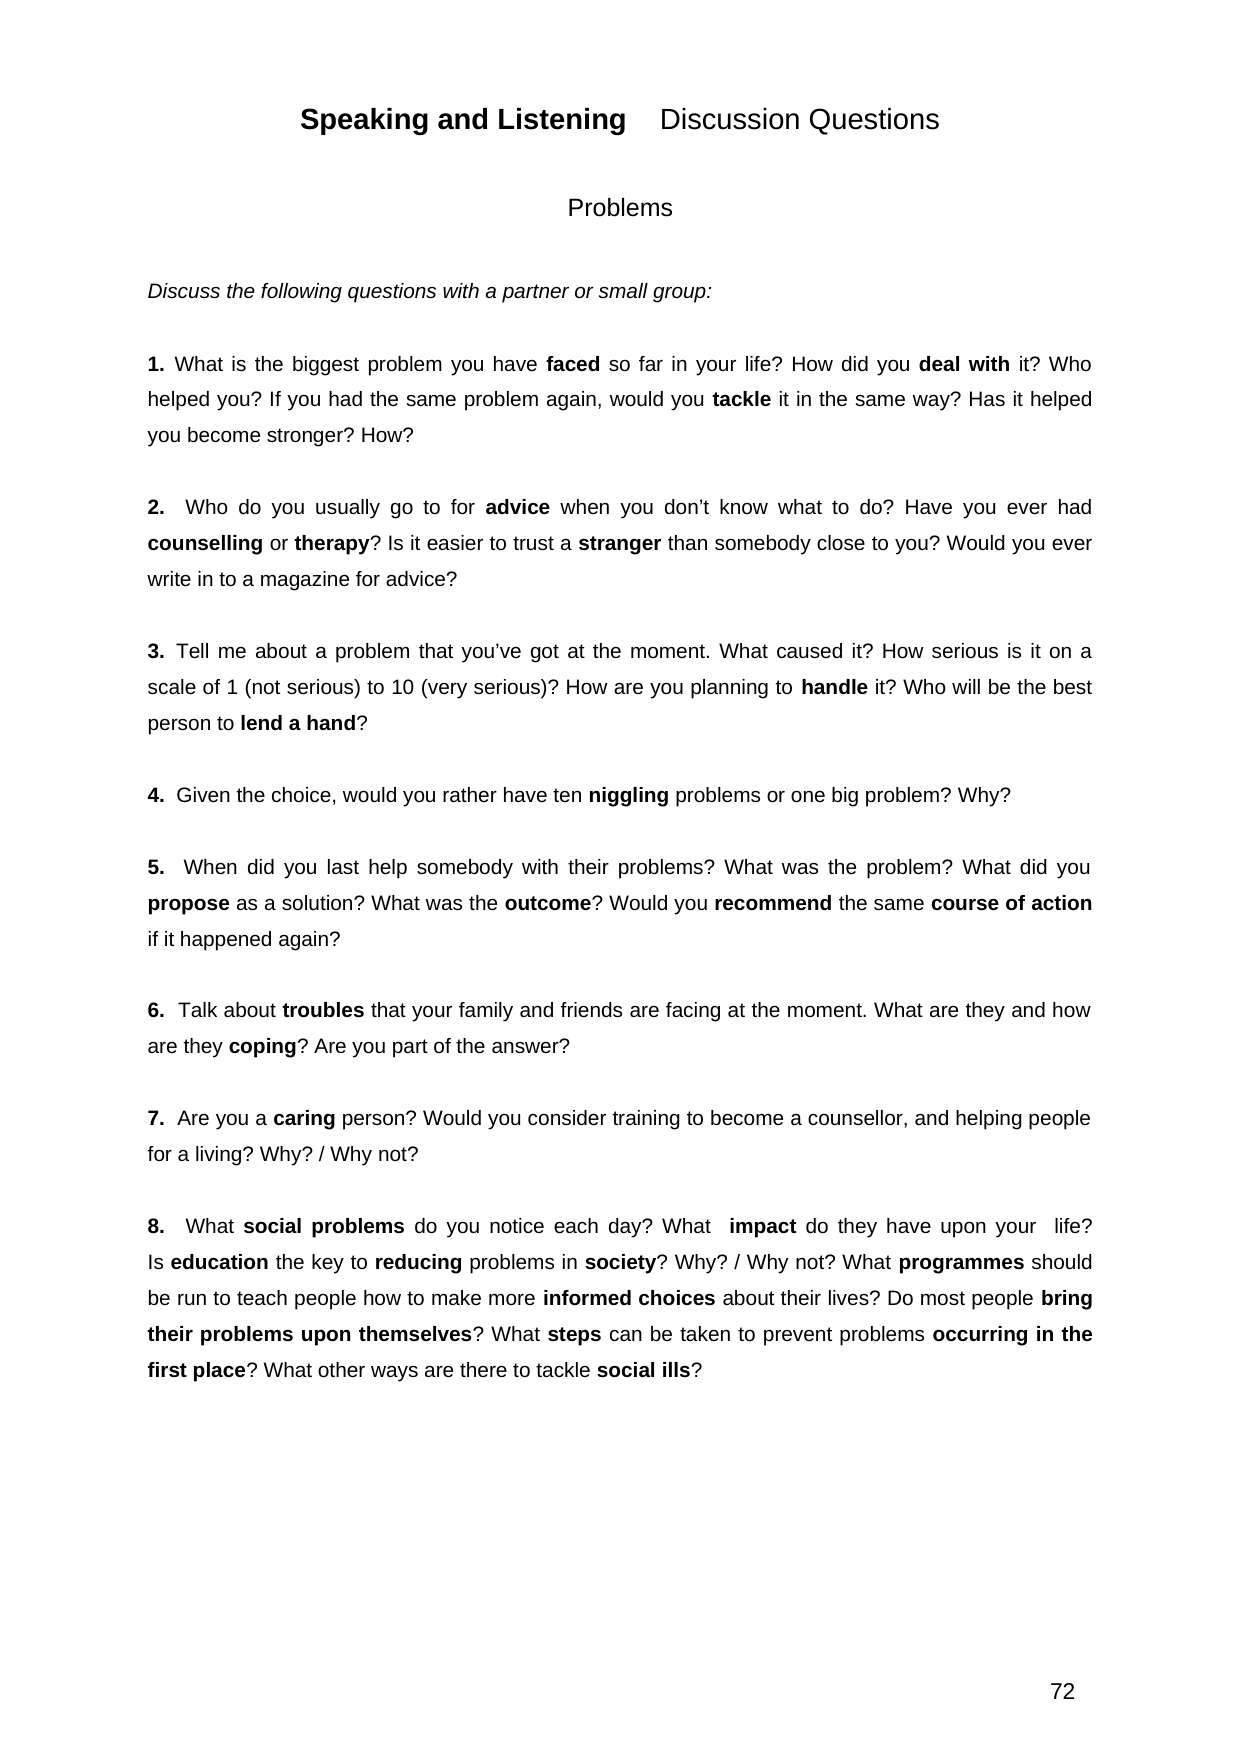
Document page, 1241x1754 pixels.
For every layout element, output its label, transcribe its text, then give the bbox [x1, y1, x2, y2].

list Given the choice, would you rather have ten niggling problems or one big problem? Why? [147, 782, 1109, 806]
list Are you a caring person? Would you consider training to become a counsellor, and helping people for a living? Why? / Why not? [147, 1106, 1092, 1166]
list What social problems do you notice each day? What impact do they have upon your life? Is education the key to reducing problems in society? Why? / Why not? What programmes should be run to teach people how to make more informed choices about their lives? Do most people bring their problems upon themselves? What steps can be taken to prevent problems occurring in the first place? What other ways are there to tackle social ills? [147, 1214, 1093, 1382]
list What is the biggest problem you have faced so far in your life? How did you deal with it? Who helped you? If you had the same problem again, would you tackle it in the same way? Has it helped you become stronger? How? [147, 351, 1093, 447]
list Tell me about a problem that you’ve got at the moment. What caused it? How serious is it on a scale of 1 (not serious) to 10 (very serious)? How are you planning to handle it? Who will be the best person to lend a hand? [147, 639, 1093, 734]
text Discuss the following questions with a partner or small group: [147, 279, 1109, 303]
subtitle Problems [136, 193, 1105, 222]
list When did you last help somebody with their problems? What was the problem? What did you propose as a solution? What was the outcome? Would you recommend the same course of action if it happened again? [147, 854, 1092, 950]
list Talk about troubles that your family and friends are facing at the moment. What are they and how are they coping? Are you part of the answer? [147, 998, 1092, 1058]
list Who do you usually go to for advice when you don’t know what to do? Have you ever had counselling or therapy? Is it easier to trust a stranger than somebody close to you? Would you ever write in to a magazine for advice? [147, 495, 1093, 591]
